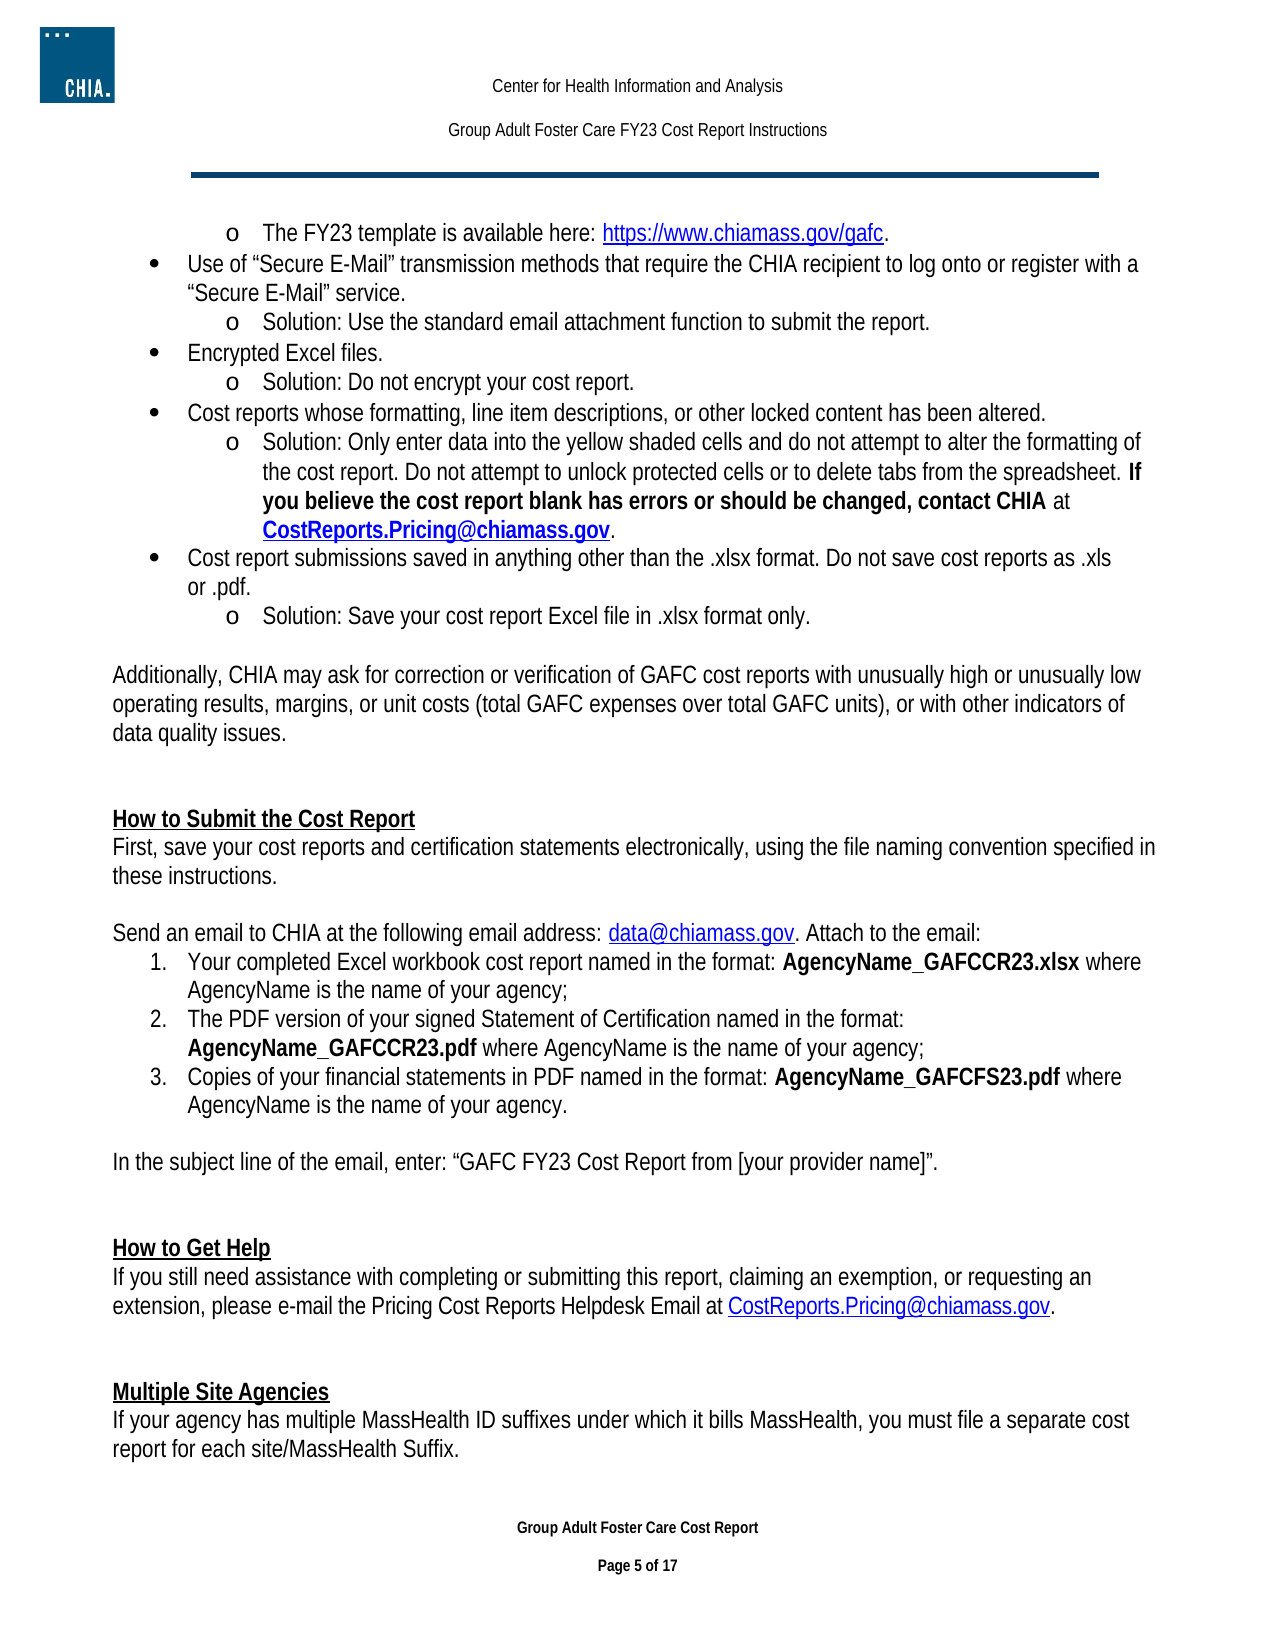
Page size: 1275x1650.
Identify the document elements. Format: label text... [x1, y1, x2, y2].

picture [55, 27, 60, 39]
title How to Get Help [112, 1233, 1162, 1262]
picture [106, 90, 110, 101]
text If your agency has multiple MassHealth ID suffixes under which it bills MassHealth, you must file a separate cost report for each site/MassHealth Suffix. [112, 1405, 1162, 1462]
list Cost report submissions saved in anything other than the .xlsx format. Do not save cost reports as .xls or .pdf. [150, 543, 1162, 601]
list Copies of your financial statements in PDF named in the format: AgencyName_GAFCFS23.pdf where AgencyName is the name of your agency. [150, 1061, 1162, 1119]
list Solution: Only enter data into the yellow shaded cells and do not attempt to alter the formatting of the cost report. Do not attempt to unlock protected cells or to delete tabs from the spreadsheet. If you believe the cost report blank has errors or should be changed, contact CHIA at CostReports.Pricing@chiamass.gov. [225, 426, 1162, 543]
title How to Submit the Cost Report [112, 804, 1162, 832]
picture [63, 27, 75, 39]
list Encrypted Excel files. [150, 338, 1162, 367]
text First, save your cost reports and certification statements electronically, using the file naming convention specified in these instructions. [112, 832, 1162, 889]
list Solution: Save your cost report Excel file in .xlsx format only. [225, 601, 1162, 632]
list Cost reports whose formatting, line item descriptions, or other locked content has been altered. [150, 398, 1162, 426]
title Multiple Site Agencies [112, 1377, 1162, 1405]
list Solution: Do not encrypt your cost report. [225, 367, 1162, 398]
list The PDF version of your signed Statement of Certification named in the format: AgencyName_GAFCCR23.pdf where AgencyName is the name of your agency; [150, 1004, 1162, 1061]
picture [103, 77, 115, 89]
picture [64, 77, 102, 101]
picture [42, 30, 49, 37]
text In the subject line of the email, enter: “GAFC FY23 Cost Report from [your provider name]”. [112, 1147, 1162, 1176]
list Your completed Excel workbook cost report named in the format: AgencyName_GAFCCR23.xlsx where AgencyName is the name of your agency; [150, 947, 1162, 1004]
text Additionally, CHIA may ask for correction or verification of GAFC cost reports with unusually high or unusually low operating results, margins, or unit costs (total GAFC expenses over total GAFC units), or with other indicators of data quality issues. [112, 660, 1162, 746]
list The FY23 template is available here: https://www.chiamass.gov/gafc. [225, 218, 1162, 249]
text If you still need assistance with completing or submitting this report, claiming an exemption, or requesting an extension, please e-mail the Pricing Cost Reports Helpdesk Email at CostReports.Pricing@chiamass.gov. [112, 1262, 1162, 1319]
list Use of “Secure E-Mail” transmission methods that require the CHIA recipient to log onto or register with a “Secure E-Mail” service. [150, 249, 1162, 307]
text Send an email to CHIA at the following email address: data@chiamass.gov. Attach to the email: [112, 918, 1162, 947]
list Solution: Use the standard email attachment function to submit the report. [225, 307, 1162, 338]
